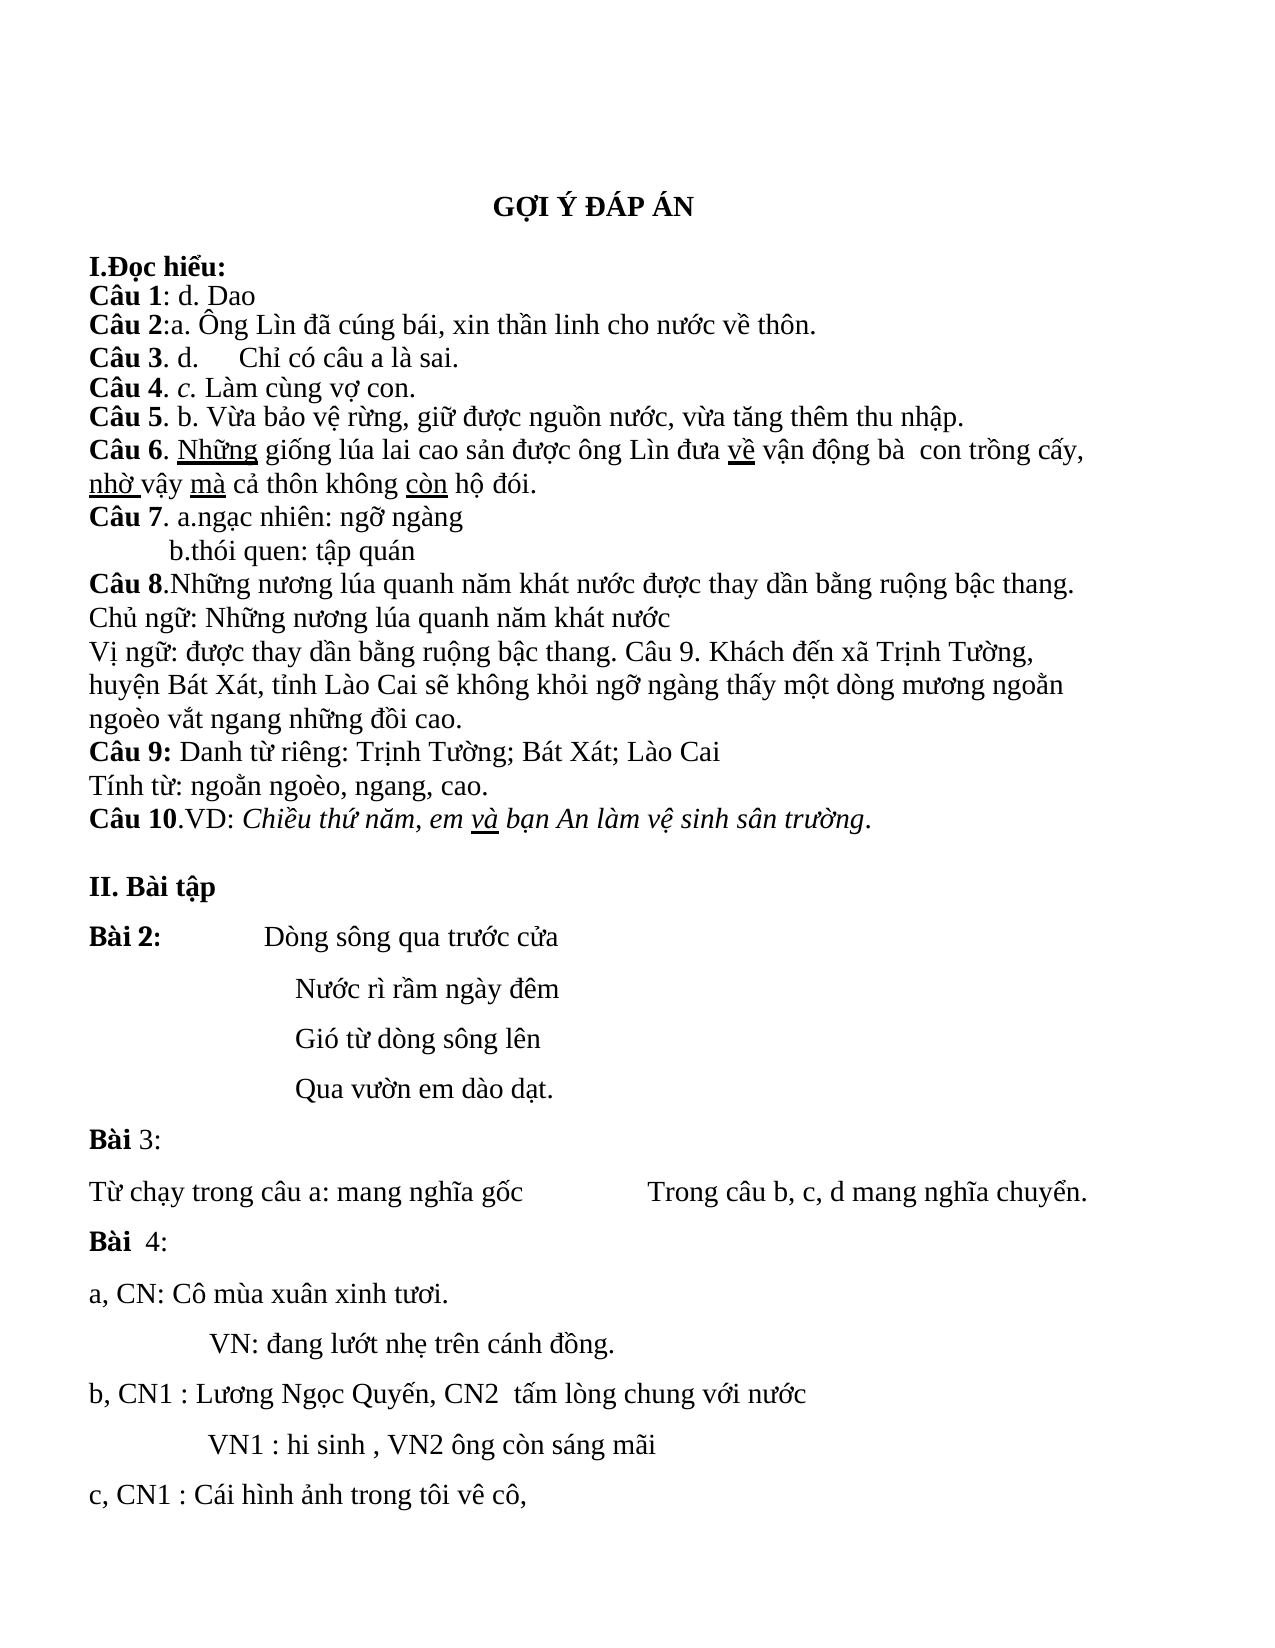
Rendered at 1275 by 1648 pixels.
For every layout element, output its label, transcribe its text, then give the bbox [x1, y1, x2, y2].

text Nước rì rầm ngày đêm [220, 971, 1098, 1004]
text Gió từ dòng sông lên [220, 1021, 1098, 1055]
text Câu 1: d. Dao [89, 282, 1098, 311]
text Câu 6. Những giống lúa lai cao sản được ông Lìn đưa về vận động bà con trồng cấy, nhờ vậy mà cả thôn không còn hộ đói. [89, 432, 1098, 499]
text Câu 7. a.ngạc nhiên: ngỡ ngàng [89, 499, 998, 533]
text Câu 3. d. Chỉ có câu a là sai. [89, 341, 1022, 374]
text Bài 3: [89, 1122, 1098, 1156]
text Câu 8.Những nương lúa quanh năm khát nước được thay dần bằng ruộng bậc thang. Chủ ngữ: Những nương lúa quanh năm khát nước [89, 567, 1098, 634]
text Câu 2:a. Ông Lìn đã cúng bái, xin thần linh cho nước về thôn. [89, 312, 1098, 340]
text Câu 4. c. Làm cùng vợ con. [89, 374, 1098, 403]
text b.thói quen: tập quán [89, 533, 1098, 567]
text GỢI Ý ĐÁP ÁN [89, 189, 1098, 223]
text VN: đang lướt nhẹ trên cánh đồng. [134, 1326, 1098, 1360]
text Vị ngữ: được thay dần bằng ruộng bậc thang. Câu 9. Khách đến xã Trịnh Tường, huyện Bát Xát, tỉnh Lào Cai sẽ không khỏi ngỡ ngàng thấy một dòng mương ngoằn ngoèo vắt ngang những đồi cao. [89, 634, 1106, 734]
text a, CN: Cô mùa xuân xinh tươi. [89, 1276, 1098, 1309]
text I.Đọc hiểu: [89, 249, 1098, 282]
text VN1 : hi sinh , VN2 ông còn sáng mãi [89, 1427, 1098, 1460]
text Qua vườn em dào dạt. [220, 1072, 1098, 1105]
text Từ chạy trong câu a: mang nghĩa gốc Trong câu b, c, d mang nghĩa chuyển. [89, 1174, 1098, 1207]
text Tính từ: ngoằn ngoèo, ngang, cao. [89, 768, 1098, 802]
text Câu 5. b. Vừa bảo vệ rừng, giữ được nguồn nước, vừa tăng thêm thu nhập. [89, 404, 1098, 432]
text b, CN1 : Lương Ngọc Quyến, CN2 tấm lòng chung với nước [89, 1377, 1098, 1410]
text Bài 2: Dòng sông qua trước cửa [89, 919, 1098, 954]
text Câu 10.VD: Chiều thứ năm, em và bạn An làm vệ sinh sân trường. [89, 802, 1022, 835]
text c, CN1 : Cái hình ảnh trong tôi vê cô, [89, 1477, 1098, 1511]
text Bài 4: [89, 1224, 1098, 1259]
text II. Bài tập [89, 869, 1098, 902]
text Câu 9: Danh từ riêng: Trịnh Tường; Bát Xát; Lào Cai [89, 734, 1098, 768]
